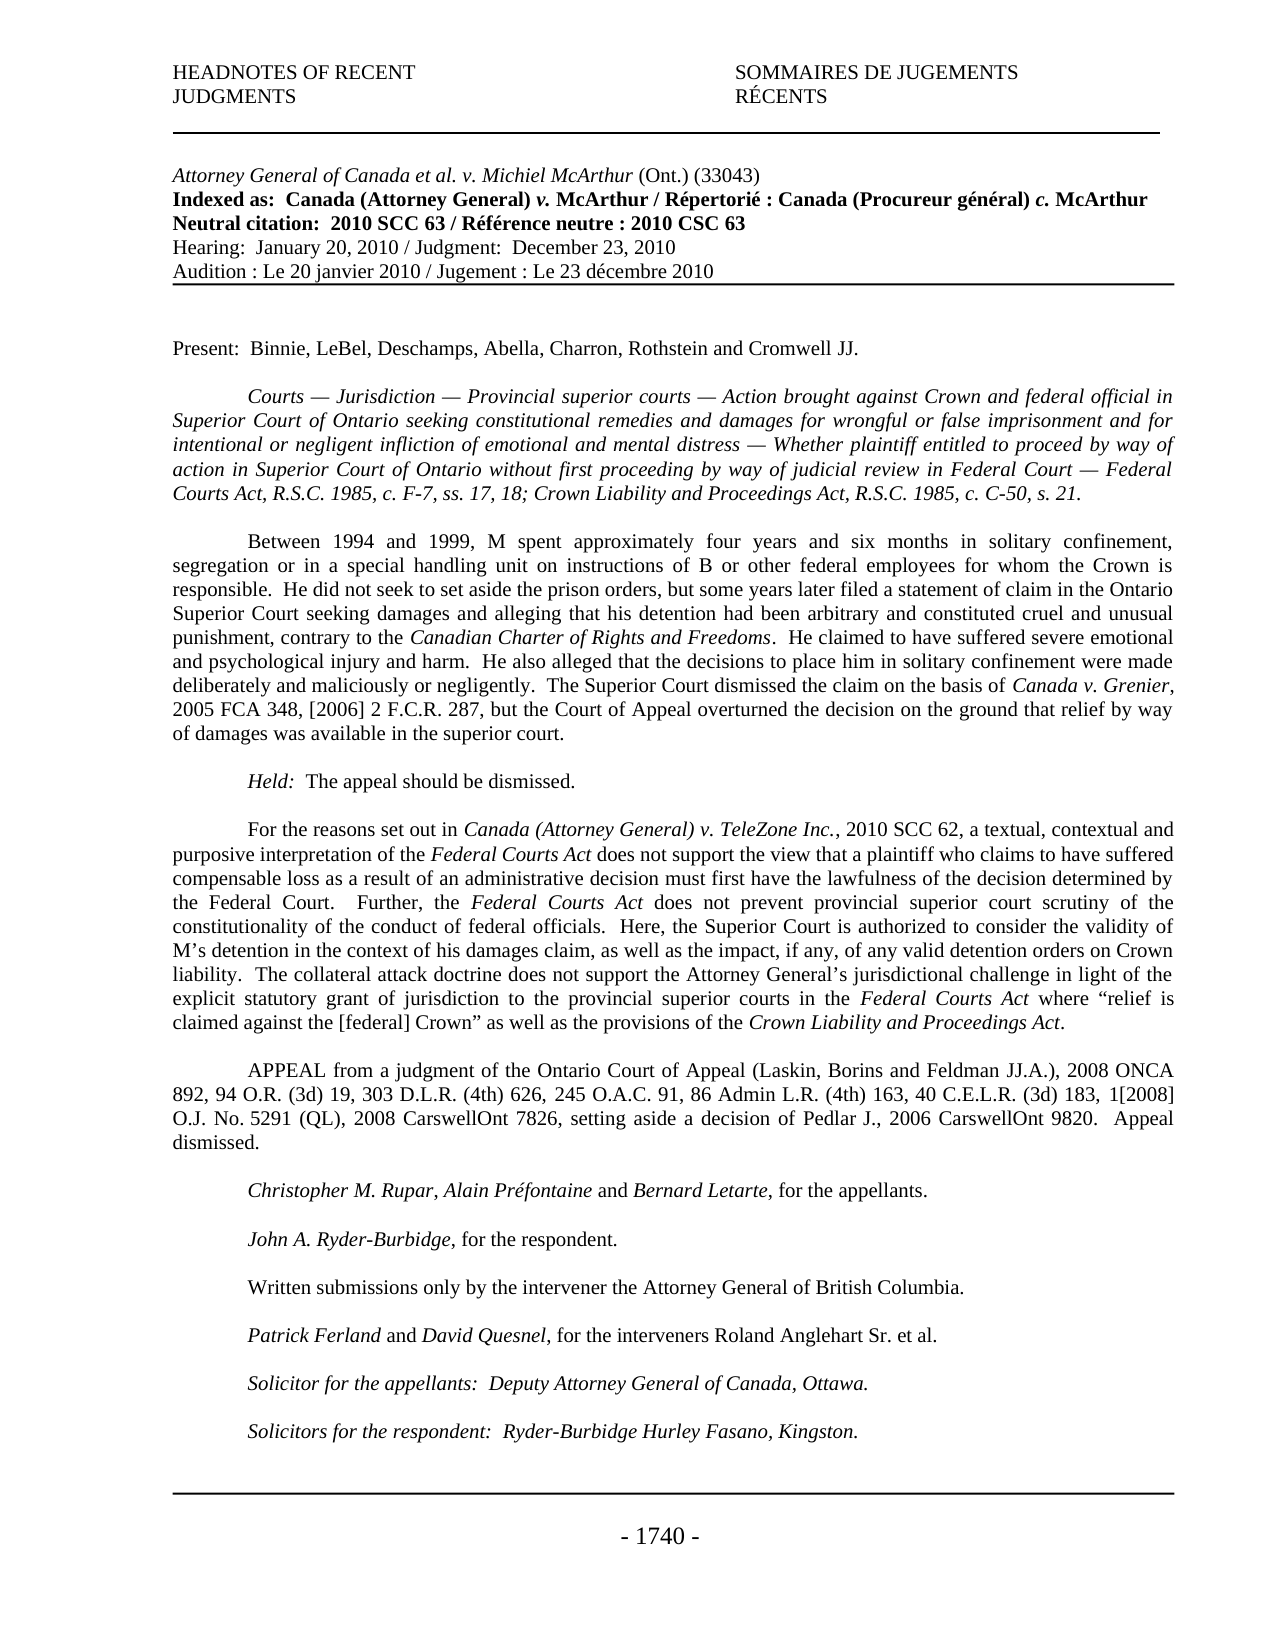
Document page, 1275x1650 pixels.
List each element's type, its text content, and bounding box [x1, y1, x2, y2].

text Neutral citation: 2010 SCC 63 / Référence neutre : 2010 CSC 63 [172, 211, 1174, 235]
text Attorney General of Canada et al. v. Michiel McArthur (Ont.) (33043) [172, 163, 1174, 187]
text Between 1994 and 1999, M spent approximately four years and six months in solitary confinement, segregation or in a special handling unit on instructions of B or other federal employees for whom the Crown is responsible. He did not seek to set aside the prison orders, but some years later filed a statement of claim in the Ontario Superior Court seeking damages and alleging that his detention had been arbitrary and constituted cruel and unusual punishment, contrary to the Canadian Charter of Rights and Freedoms. He claimed to have suffered severe emotional and psychological injury and harm. He also alleged that the decisions to place him in solitary confinement were made deliberately and maliciously or negligently. The Superior Court dismissed the claim on the basis of Canada v. Grenier, 2005 FCA 348, [2006] 2 F.C.R. 287, but the Court of Appeal overturned the decision on the ground that relief by way of damages was available in the superior court. [172, 529, 1174, 745]
text APPEAL from a judgment of the Ontario Court of Appeal (Laskin, Borins and Feldman JJ.A.), 2008 ONCA 892, 94 O.R. (3d) 19, 303 D.L.R. (4th) 626, 245 O.A.C. 91, 86 Admin L.R. (4th) 163, 40 C.E.L.R. (3d) 183, [2008] O.J. No. 5291 (QL), 2008 CarswellOnt 7826, setting aside a decision of Pedlar J., 2006 CarswellOnt 9820. Appeal dismissed. [172, 1058, 1174, 1154]
text Courts — Jurisdiction — Provincial superior courts — Action brought against Crown and federal official in Superior Court of Ontario seeking constitutional remedies and damages for wrongful or false imprisonment and for intentional or negligent infliction of emotional and mental distress — Whether plaintiff entitled to proceed by way of action in Superior Court of Ontario without first proceeding by way of judicial review in Federal Court — Federal Courts Act, R.S.C. 1985, c. F-7, ss. 17, 18; Crown Liability and Proceedings Act, R.S.C. 1985, c. C-50, s. 21. [172, 384, 1174, 504]
text Indexed as: Canada (Attorney General) v. McArthur / Répertorié : Canada (Procureur général) c. McArthur [172, 187, 1174, 211]
text Held: The appeal should be dismissed. [172, 769, 1174, 793]
text John A. Ryder-Burbidge, for the respondent. [172, 1226, 1174, 1251]
text Present: Binnie, LeBel, Deschamps, Abella, Charron, Rothstein and Cromwell JJ. [172, 336, 1174, 360]
text Patrick Ferland and David Quesnel, for the interveners Roland Anglehart Sr. et al. [172, 1323, 1174, 1347]
text Hearing: January 20, 2010 / Judgment: December 23, 2010 [172, 235, 1174, 259]
text Solicitors for the respondent: Ryder-Burbidge Hurley Fasano, Kingston. [172, 1419, 1174, 1443]
text For the reasons set out in Canada (Attorney General) v. TeleZone Inc., 2010 SCC 62, a textual, contextual and purposive interpretation of the Federal Courts Act does not support the view that a plaintiff who claims to have suffered compensable loss as a result of an administrative decision must first have the lawfulness of the decision determined by the Federal Court. Further, the Federal Courts Act does not prevent provincial superior court scrutiny of the constitutionality of the conduct of federal officials. Here, the Superior Court is authorized to consider the validity of M’s detention in the context of his damages claim, as well as the impact, if any, of any valid detention orders on Crown liability. The collateral attack doctrine does not support the Attorney General’s jurisdictional challenge in light of the explicit statutory grant of jurisdiction to the provincial superior courts in the Federal Courts Act where “relief is claimed against the [federal] Crown” as well as the provisions of the Crown Liability and Proceedings Act. [172, 817, 1174, 1034]
text Solicitor for the appellants: Deputy Attorney General of Canada, Ottawa. [172, 1371, 1174, 1395]
text Christopher M. Rupar, Alain Préfontaine and Bernard Letarte, for the appellants. [172, 1178, 1174, 1202]
text Audition : Le 20 janvier 2010 / Jugement : Le 23 décembre 2010 [172, 259, 1174, 283]
text Written submissions only by the intervener the Attorney General of British Columbia. [172, 1274, 1174, 1299]
